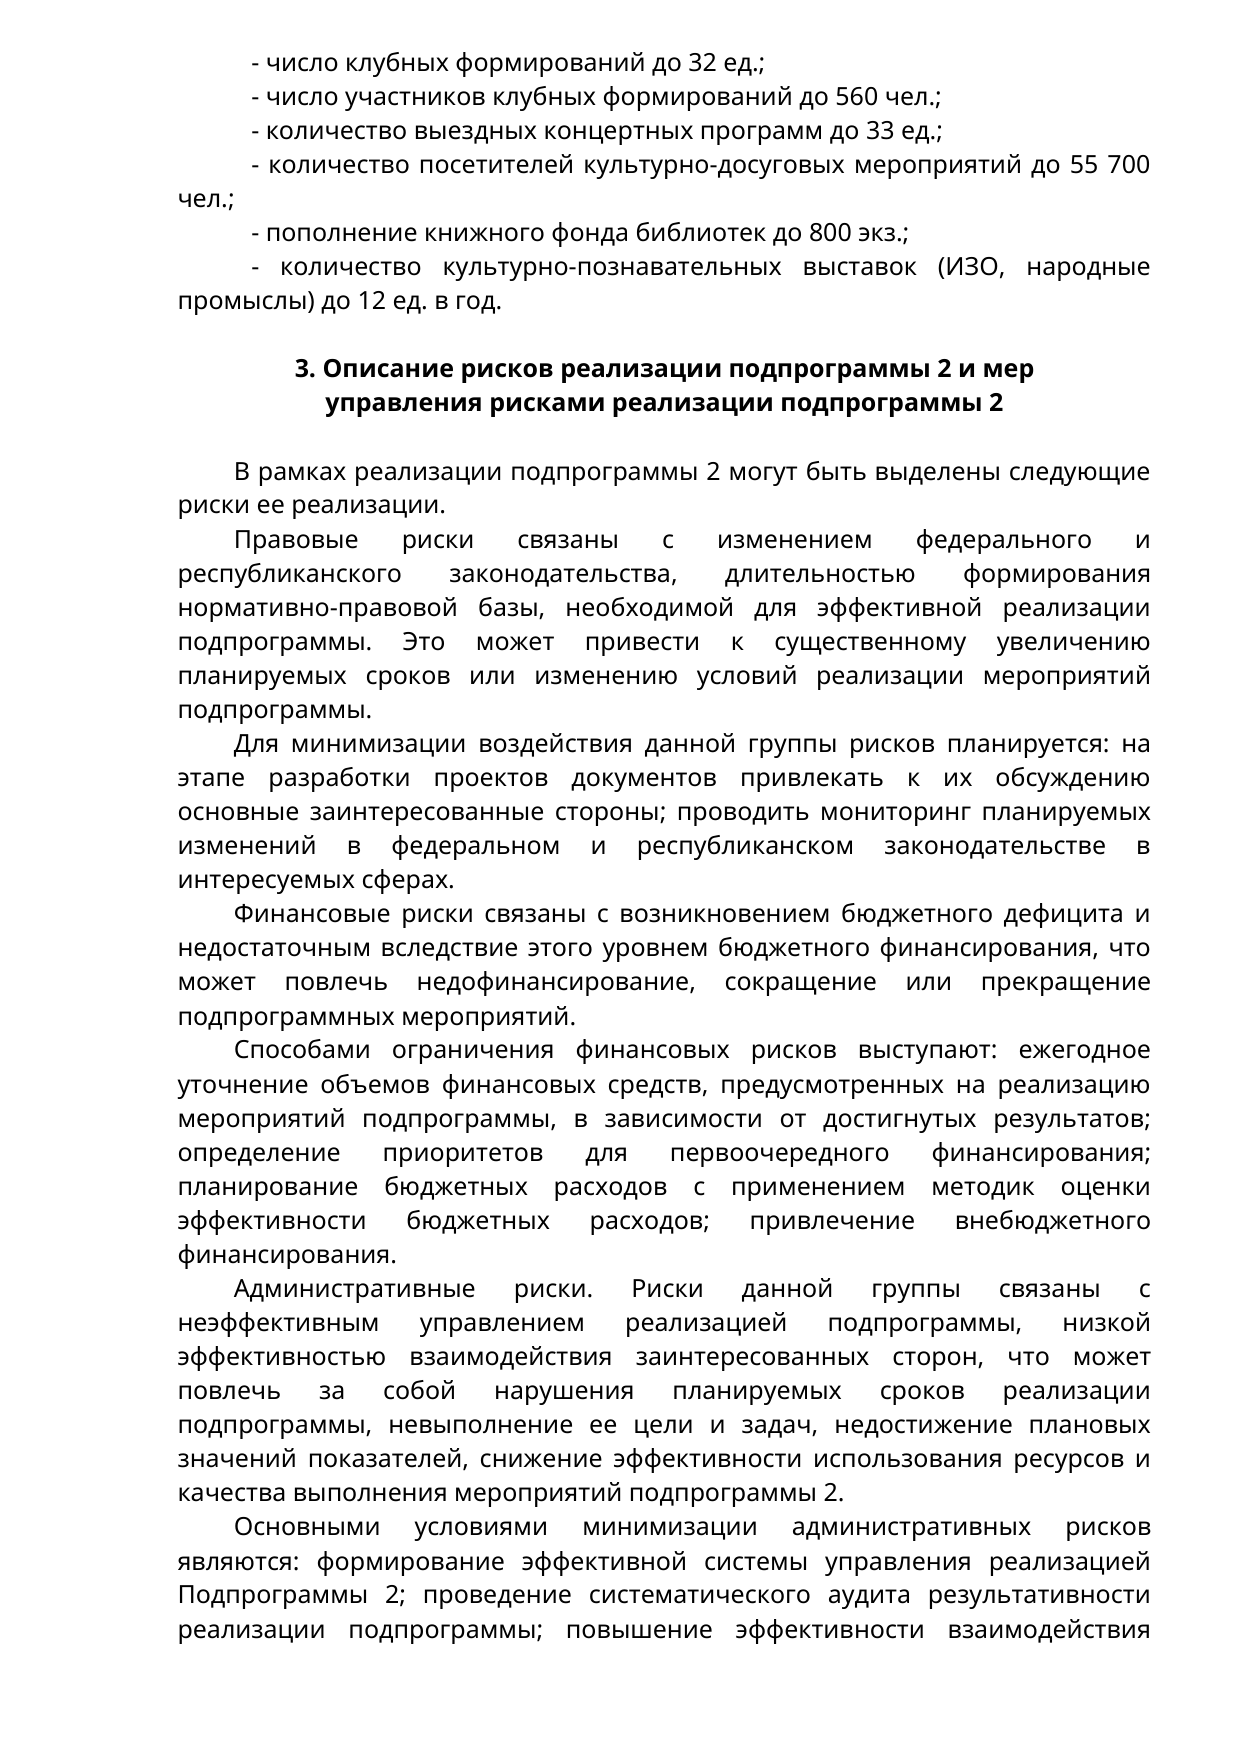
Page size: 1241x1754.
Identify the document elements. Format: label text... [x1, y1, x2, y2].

text Для минимизации воздействия данной группы рисков планируется: на этапе разработки проектов документов привлекать к их обсуждению основные заинтересованные стороны; проводить мониторинг планируемых изменений в федеральном и республиканском законодательстве в интересуемых сферах. [177, 726, 1152, 896]
text В рамках реализации подпрограммы 2 могут быть выделены следующие риски ее реализации. [177, 453, 1152, 521]
text - количество культурно-познавательных выставок (ИЗО, народные промыслы) до 12 ед. в год. [177, 249, 1152, 317]
text - количество выездных концертных программ до 33 ед.; [177, 112, 1152, 147]
text управления рисками реализации подпрограммы 2 [177, 385, 1152, 419]
text Административные риски. Риски данной группы связаны с неэффективным управлением реализацией подпрограммы, низкой эффективностью взаимодействия заинтересованных сторон, что может повлечь за собой нарушения планируемых сроков реализации подпрограммы, невыполнение ее цели и задач, недостижение плановых значений показателей, снижение эффективности использования ресурсов и качества выполнения мероприятий подпрограммы 2. [177, 1271, 1152, 1509]
text - число участников клубных формирований до 560 чел.; [177, 78, 1152, 112]
text Финансовые риски связаны с возникновением бюджетного дефицита и недостаточным вследствие этого уровнем бюджетного финансирования, что может повлечь недофинансирование, сокращение или прекращение подпрограммных мероприятий. [177, 896, 1152, 1032]
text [177, 1509, 1152, 1645]
text Правовые риски связаны с изменением федерального и республиканского законодательства, длительностью формирования нормативно-правовой базы, необходимой для эффективной реализации подпрограммы. Это может привести к существенному увеличению планируемых сроков или изменению условий реализации мероприятий подпрограммы. [177, 521, 1152, 726]
text - число клубных формирований до 32 ед.; [177, 44, 1152, 78]
text - пополнение книжного фонда библиотек до 800 экз.; [177, 215, 1152, 249]
text - количество посетителей культурно-досуговых мероприятий до 55 700 чел.; [177, 147, 1152, 215]
text Способами ограничения финансовых рисков выступают: ежегодное уточнение объемов финансовых средств, предусмотренных на реализацию мероприятий подпрограммы, в зависимости от достигнутых результатов; определение приоритетов для первоочередного финансирования; планирование бюджетных расходов с применением методик оценки эффективности бюджетных расходов; привлечение внебюджетного финансирования. [177, 1032, 1152, 1271]
text 3. Описание рисков реализации подпрограммы 2 и мер [177, 351, 1152, 385]
